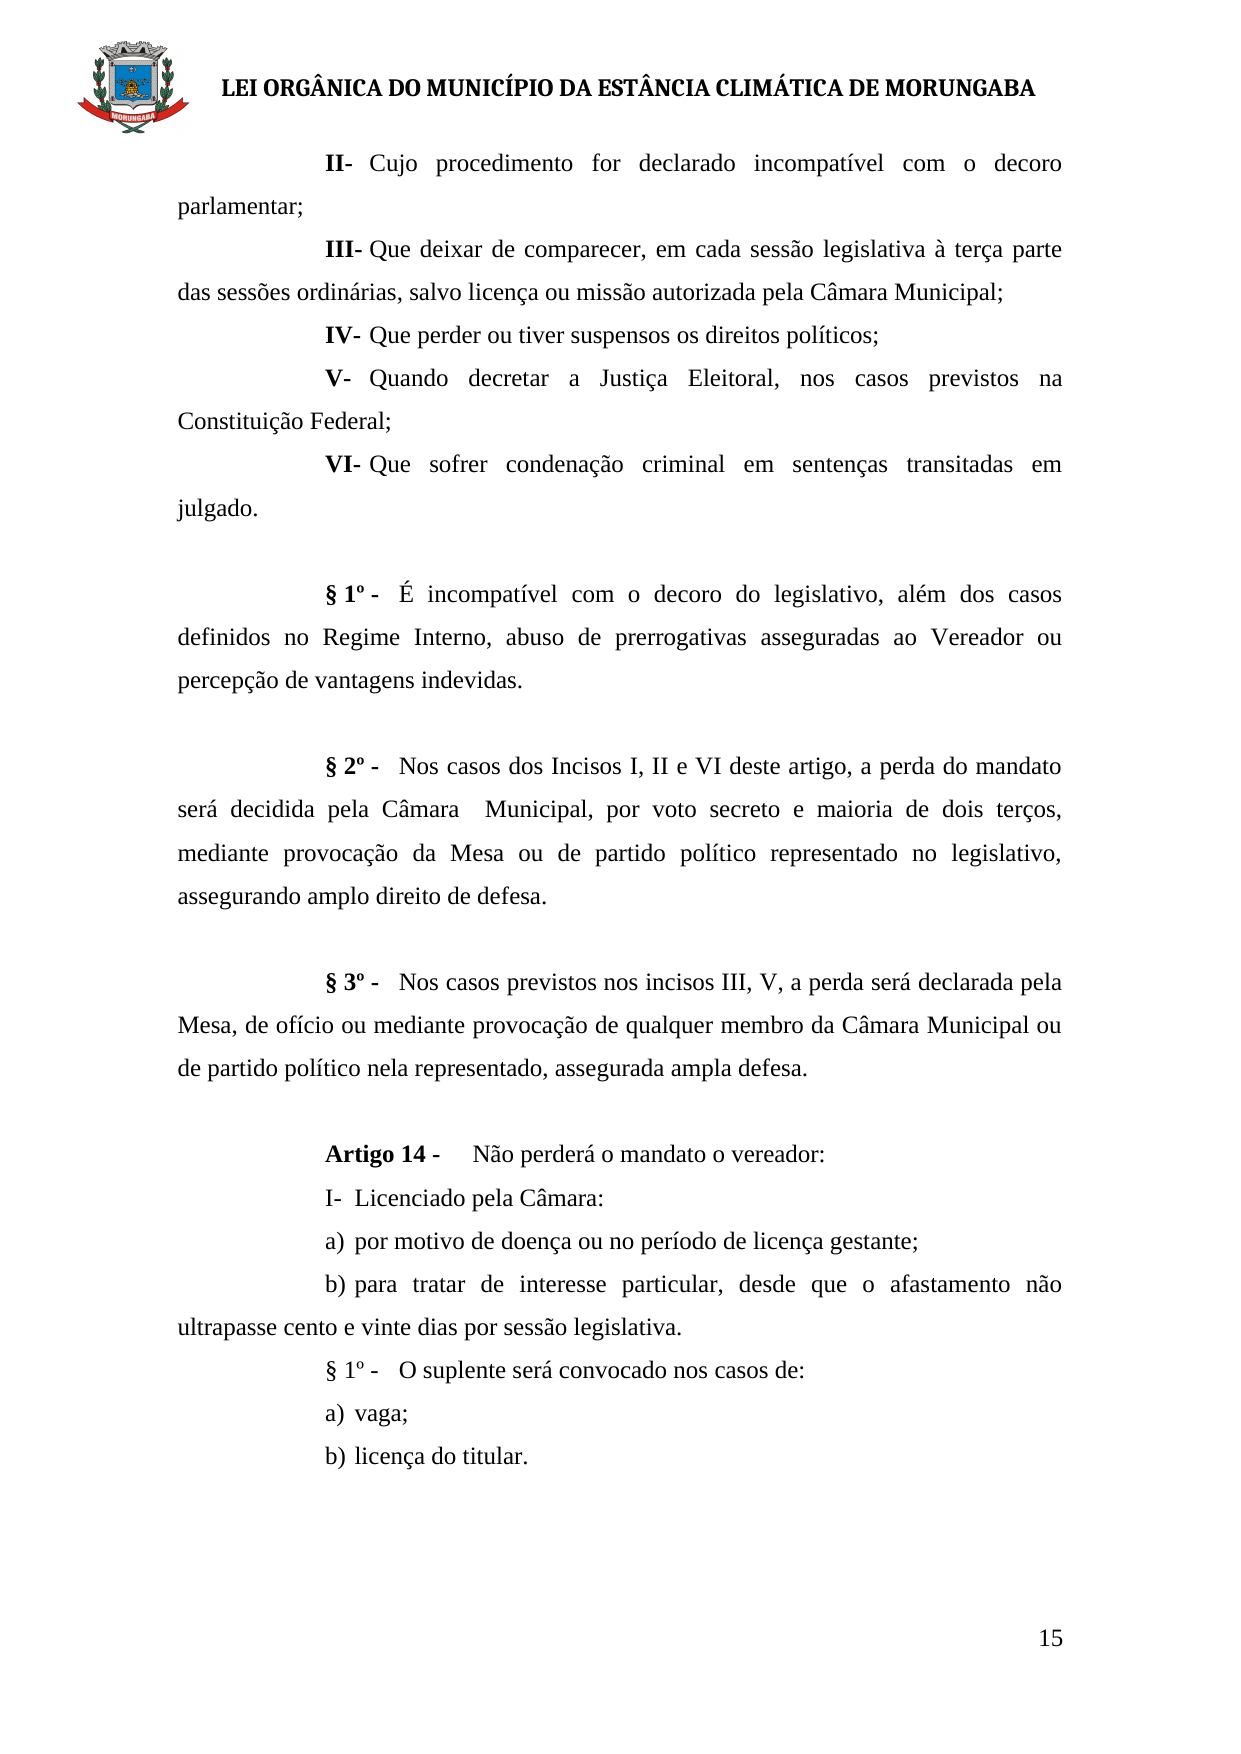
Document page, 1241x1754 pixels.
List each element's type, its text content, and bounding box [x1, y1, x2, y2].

text § 3º - Nos casos previstos nos incisos III, V, a perda será declarada pela Mesa, de ofício ou mediante provocação de qualquer membro da Câmara Municipal ou de partido político nela representado, assegurada ampla defesa. [177, 967, 1063, 1082]
text a) por motivo de doença ou no período de licença gestante; [177, 1226, 1063, 1254]
text VI- Que sofrer condenação criminal em sentenças transitadas em julgado. [177, 449, 1063, 521]
text b) para tratar de interesse particular, desde que o afastamento não ultrapasse cento e vinte dias por sessão legislativa. [177, 1269, 1063, 1341]
text a) vaga; [177, 1398, 1063, 1427]
text II- Cujo procedimento for declarado incompatível com o decoro parlamentar; [177, 148, 1063, 219]
picture [75, 39, 191, 136]
text IV- Que perder ou tiver suspensos os direitos políticos; [177, 320, 1063, 349]
text Artigo 14 - Não perderá o mandato o vereador: [177, 1139, 1063, 1168]
text b) licença do titular. [177, 1441, 1063, 1470]
text V- Quando decretar a Justiça Eleitoral, nos casos previstos na Constituição Federal; [177, 363, 1063, 435]
text § 1º - O suplente será convocado nos casos de: [177, 1355, 1063, 1384]
text § 2º - Nos casos dos Incisos I, II e VI deste artigo, a perda do mandato será decidida pela Câmara Municipal, por voto secreto e maioria de dois terços, mediante provocação da Mesa ou de partido político representado no legislativo, assegurando amplo direito de defesa. [177, 751, 1063, 909]
text III- Que deixar de comparecer, em cada sessão legislativa à terça parte das sessões ordinárias, salvo licença ou missão autorizada pela Câmara Municipal; [177, 234, 1063, 306]
text § 1º - É incompatível com o decoro do legislativo, além dos casos definidos no Regime Interno, abuso de prerrogativas asseguradas ao Vereador ou percepção de vantagens indevidas. [177, 579, 1063, 694]
text I- Licenciado pela Câmara: [177, 1183, 1063, 1211]
